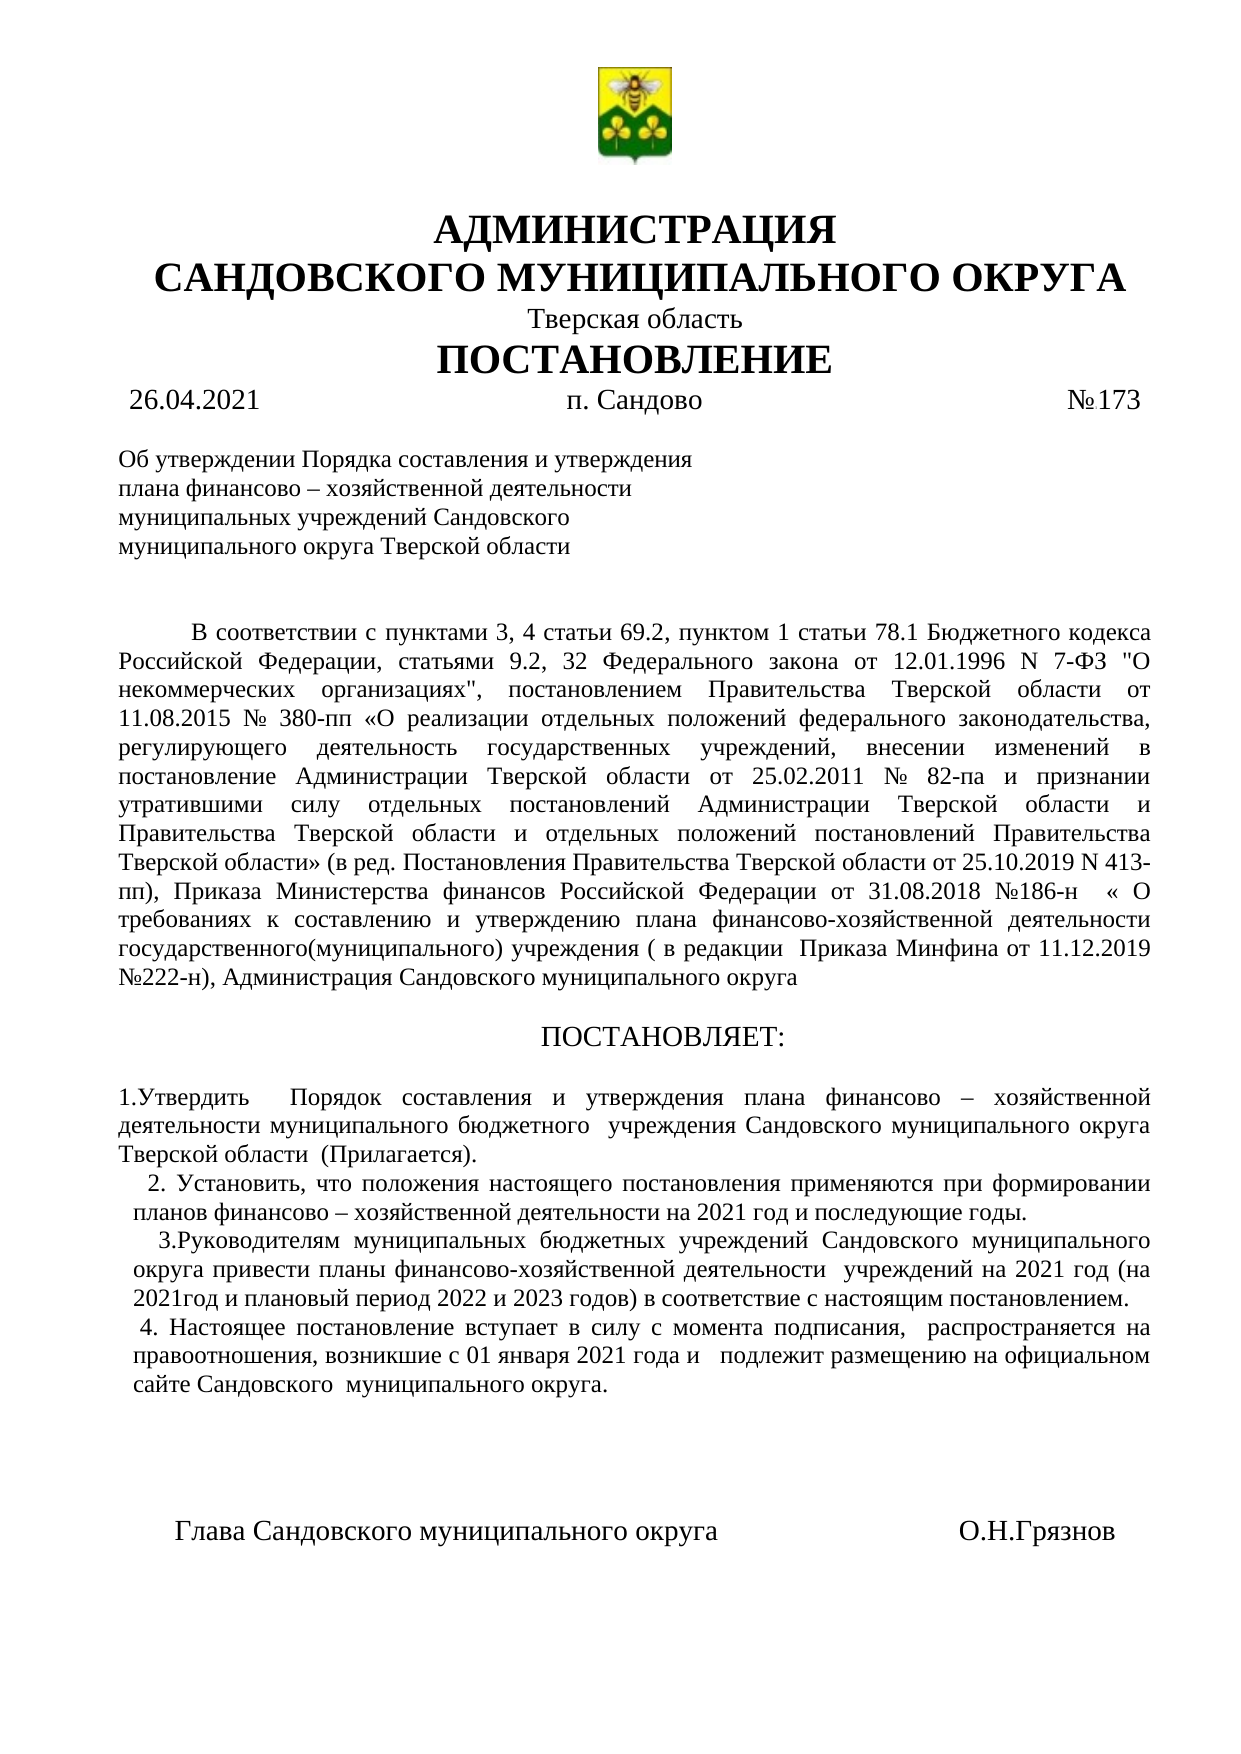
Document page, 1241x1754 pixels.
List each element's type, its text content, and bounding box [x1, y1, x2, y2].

text муниципального округа Тверской области [118, 531, 1152, 559]
text плана финансово – хозяйственной деятельности [118, 473, 1152, 502]
text муниципальных учреждений Сандовского [118, 502, 1152, 531]
text В соответствии с пунктами 3, 4 статьи 69.2, пунктом 1 статьи 78.1 Бюджетного кодекса Российской Федерации, статьями 9.2, 32 Федерального закона от 12.01.1996 N 7-ФЗ "О некоммерческих организациях", постановлением Правительства Тверской области от 11.08.2015 № 380-пп «О реализации отдельных положений федерального законодательства, регулирующего деятельность государственных учреждений, внесении изменений в постановление Администрации Тверской области от 25.02.2011 № 82-па и признании утратившими силу отдельных постановлений Администрации Тверской области и Правительства Тверской области и отдельных положений постановлений Правительства Тверской области» (в ред. Постановления Правительства Тверской области от 25.10.2019 N 413-пп), Приказа Министерства финансов Российской Федерации от 31.08.2018 №186-н « О требованиях к составлению и утверждению плана финансово-хозяйственной деятельности государственного(муниципального) учреждения ( в редакции Приказа Минфина от 11.12.2019 №222-н), Администрация Сандовского муниципального округа [118, 617, 1152, 991]
subtitle САНДОВСКОГО МУНИЦИПАЛЬНОГО ОКРУГА [118, 253, 1152, 301]
text ПОСТАНОВЛЯЕТ: [118, 1019, 1152, 1053]
text 26.04.2021 п. Сандово №1173 [118, 382, 1152, 416]
subtitle ПОСТАНОВЛЕНИЕ [118, 334, 1152, 382]
subtitle АДМИНИСТРАЦИЯ [118, 205, 1152, 253]
text Об утверждении Порядка составления и утверждения [118, 444, 1152, 473]
text 1.Утвердить Порядок составления и утверждения плана финансово – хозяйственной деятельности муниципального бюджетного учреждения Сандовского муниципального округа Тверской области (Прилагается). [118, 1082, 1152, 1168]
text 4. Настоящее постановление вступает в силу с момента подписания, распространяется на правоотношения, возникшие с 01 января 2021 года и подлежит размещению на официальном сайте Сандовского муниципального округа. [118, 1312, 1152, 1398]
text 3.Руководителям муниципальных бюджетных учреждений Сандовского муниципального округа привести планы финансово-хозяйственной деятельности учреждений на 2021 год (на 2021год и плановый период 2022 и 2023 годов) в соответствие с настоящим постановлением. [118, 1226, 1152, 1312]
text Глава Сандовского муниципального округа О.Н.Грязнов [118, 1513, 1152, 1547]
subtitle Тверская область [118, 301, 1152, 334]
text 2. Установить, что положения настоящего постановления применяются при формировании планов финансово – хозяйственной деятельности на 2021 год и последующие годы. [118, 1168, 1152, 1226]
